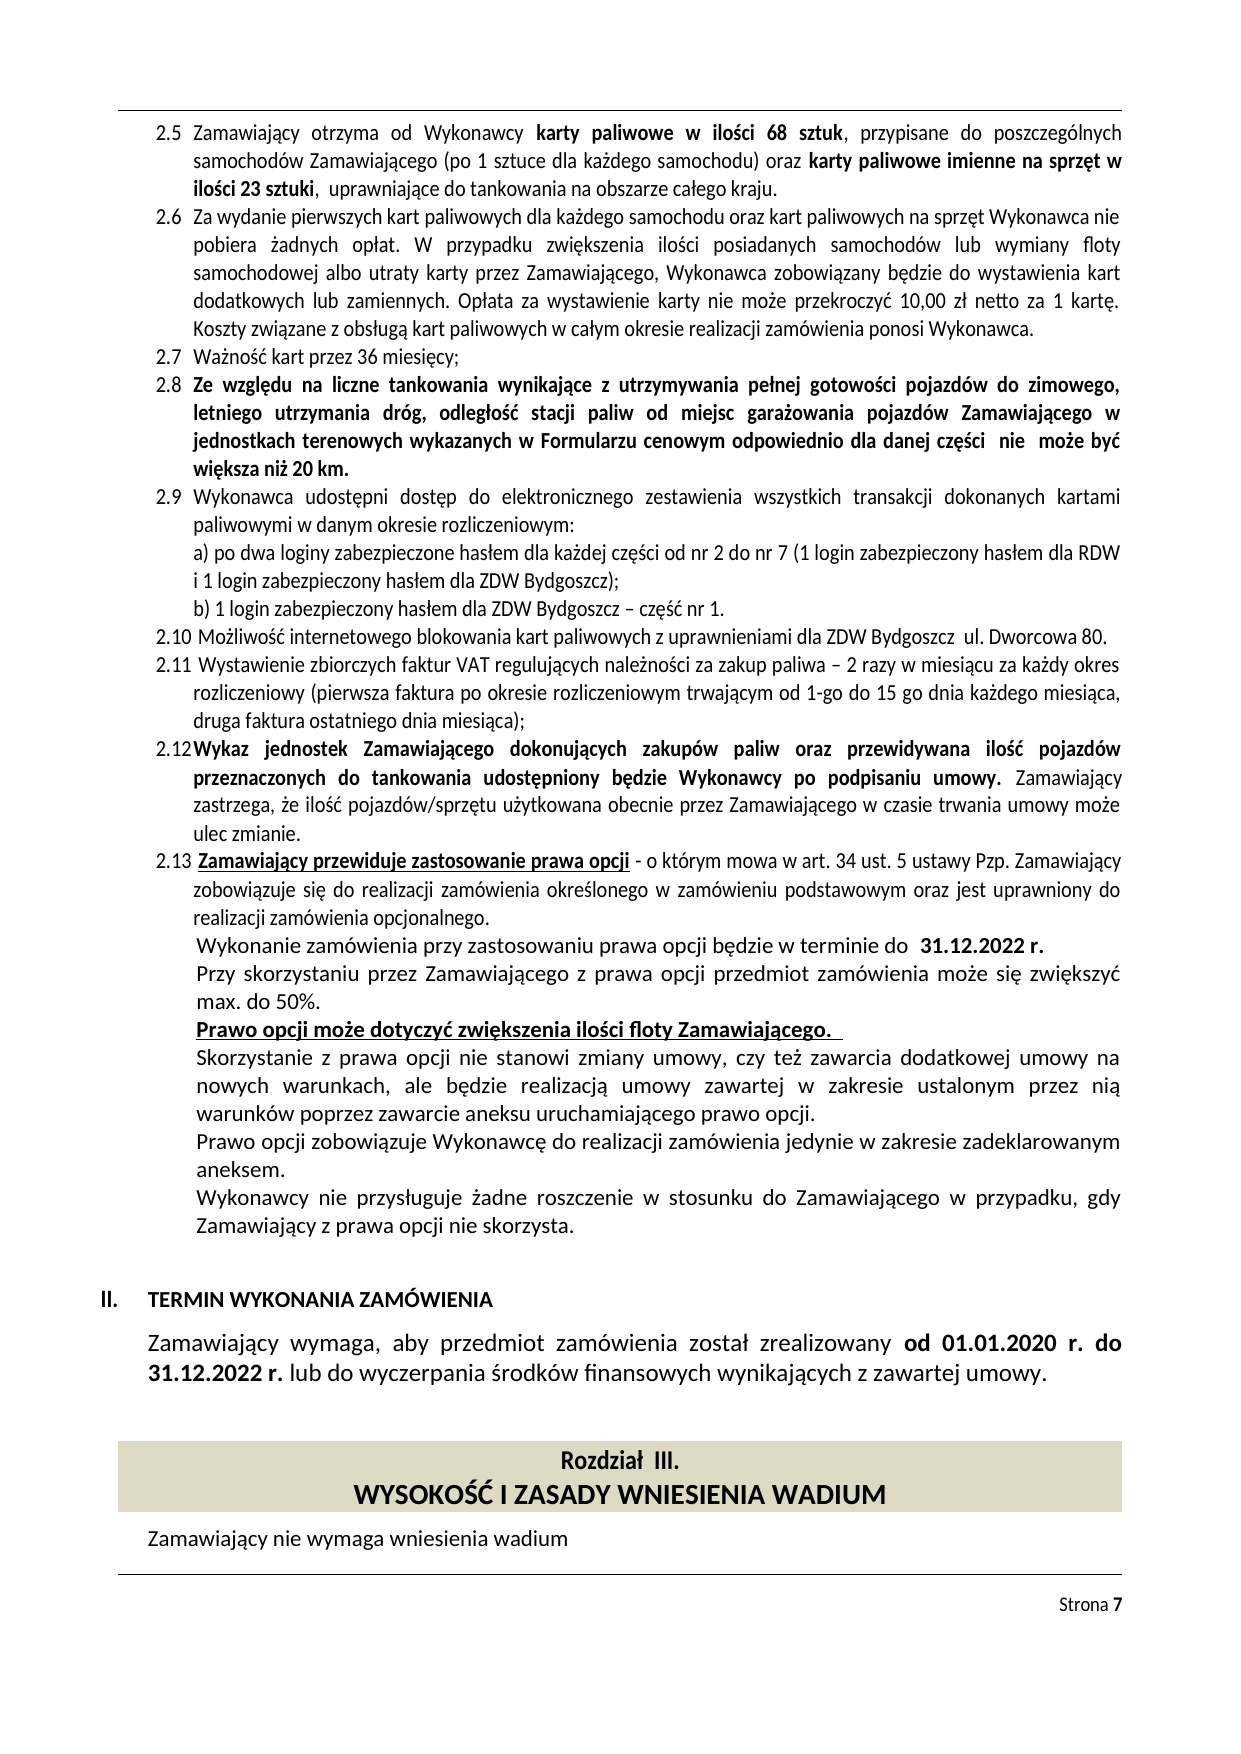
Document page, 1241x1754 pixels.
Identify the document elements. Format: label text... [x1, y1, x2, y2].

list Za wydanie pierwszych kart paliwowych dla każdego samochodu oraz kart paliwowych na sprzęt Wykonawca nie pobiera żadnych opłat. W przypadku zwiększenia ilości posiadanych samochodów lub wymiany floty samochodowej albo utraty karty przez Zamawiającego, Wykonawca zobowiązany będzie do wystawienia kart dodatkowych lub zamiennych. Opłata za wystawienie karty nie może przekroczyć 10,00 zł netto za 1 kartę. Koszty związane z obsługą kart paliwowych w całym okresie realizacji zamówienia ponosi Wykonawca. [156, 202, 1122, 342]
list Ze względu na liczne tankowania wynikające z utrzymywania pełnej gotowości pojazdów do zimowego, letniego utrzymania dróg, odległość stacji paliw od miejsc garażowania pojazdów Zamawiającego w jednostkach terenowych wykazanych w Formularzu cenowym odpowiednio dla danej części nie może być większa niż 20 km. [156, 370, 1122, 482]
list Ważność kart przez 36 miesięcy; [156, 342, 1122, 370]
text Zamawiający nie wymaga wniesienia wadium [148, 1524, 1122, 1552]
text Wykonanie zamówienia przy zastosowaniu prawa opcji będzie w terminie do 31.12.2022 r. [196, 931, 1122, 959]
subtitle WYSOKOŚĆ I ZASADY WNIESIENIA WADIUM [118, 1441, 1122, 1512]
subtitle Termin wykonania zamówienia [118, 1284, 1122, 1314]
text Wykonawcy nie przysługuje żadne roszczenie w stosunku do Zamawiającego w przypadku, gdy Zamawiający z prawa opcji nie skorzysta. [196, 1183, 1122, 1239]
text Prawo opcji zobowiązuje Wykonawcę do realizacji zamówienia jedynie w zakresie zadeklarowanym aneksem. [196, 1127, 1122, 1183]
text Skorzystanie z prawa opcji nie stanowi zmiany umowy, czy też zawarcia dodatkowej umowy na nowych warunkach, ale będzie realizacją umowy zawartej w zakresie ustalonym przez nią warunków poprzez zawarcie aneksu uruchamiającego prawo opcji. [196, 1043, 1122, 1127]
list a) po dwa loginy zabezpieczone hasłem dla każdej części od nr 2 do nr 7 (1 login zabezpieczony hasłem dla RDW i 1 login zabezpieczony hasłem dla ZDW Bydgoszcz); [193, 538, 1122, 594]
list Zamawiający wymaga, aby przedmiot zamówienia został zrealizowany od 01.01.2020 r. do 31.12.2022 r. lub do wyczerpania środków finansowych wynikających z zawartej umowy. [148, 1327, 1122, 1388]
text Prawo opcji może dotyczyć zwiększenia ilości floty Zamawiającego. [196, 1015, 1122, 1043]
list Wykonawca udostępni dostęp do elektronicznego zestawienia wszystkich transakcji dokonanych kartami paliwowymi w danym okresie rozliczeniowym: [156, 482, 1122, 538]
list Wykaz jednostek Zamawiającego dokonujących zakupów paliw oraz przewidywana ilość pojazdów przeznaczonych do tankowania udostępniony będzie Wykonawcy po podpisaniu umowy. Zamawiający zastrzega, że ilość pojazdów/sprzętu użytkowana obecnie przez Zamawiającego w czasie trwania umowy może ulec zmianie. [156, 734, 1122, 847]
text Przy skorzystaniu przez Zamawiającego z prawa opcji przedmiot zamówienia może się zwiększyć max. do 50%. [196, 959, 1122, 1015]
list b) 1 login zabezpieczony hasłem dla ZDW Bydgoszcz – część nr 1. [193, 594, 1122, 622]
list Zamawiający przewiduje zastosowanie prawa opcji - o którym mowa w art. 34 ust. 5 ustawy Pzp. Zamawiający zobowiązuje się do realizacji zamówienia określonego w zamówieniu podstawowym oraz jest uprawniony do realizacji zamówienia opcjonalnego. [156, 847, 1122, 931]
list Wystawienie zbiorczych faktur VAT regulujących należności za zakup paliwa – 2 razy w miesiącu za każdy okres rozliczeniowy (pierwsza faktura po okresie rozliczeniowym trwającym od 1-go do 15 go dnia każdego miesiąca, druga faktura ostatniego dnia miesiąca); [156, 651, 1122, 734]
list Możliwość internetowego blokowania kart paliwowych z uprawnieniami dla ZDW Bydgoszcz ul. Dworcowa 80. [156, 622, 1122, 651]
list Zamawiający otrzyma od Wykonawcy karty paliwowe w ilości 68 sztuk, przypisane do poszczególnych samochodów Zamawiającego (po 1 sztuce dla każdego samochodu) oraz karty paliwowe imienne na sprzęt w ilości 23 sztuki, uprawniające do tankowania na obszarze całego kraju. [156, 118, 1122, 202]
